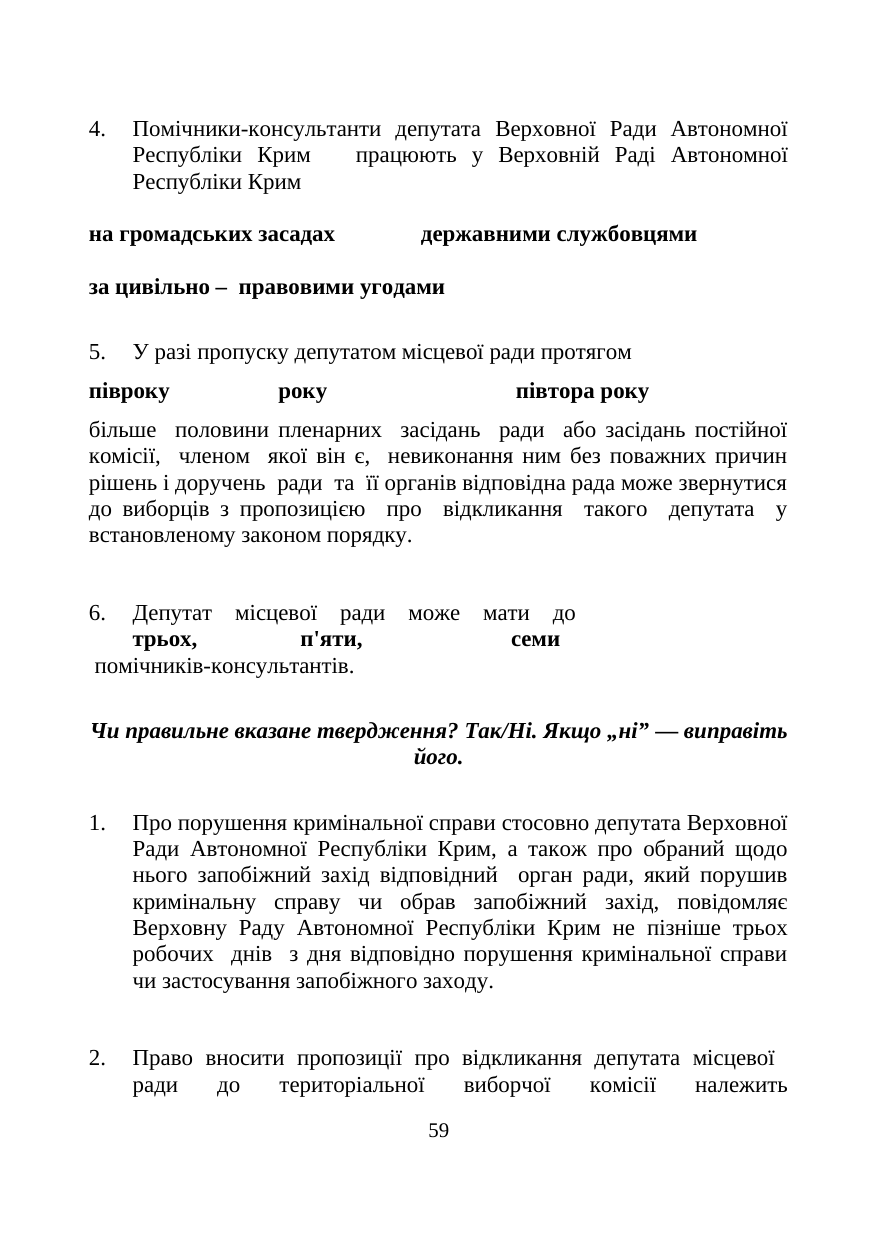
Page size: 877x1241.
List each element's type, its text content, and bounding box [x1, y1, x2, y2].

list Депутат місцевої ради може мати до [89, 599, 788, 626]
list Помічники-консультанти депутата Верховної Ради Автономної Республіки Крим працюють у Верховній Раді Автономної Республіки Крим [89, 115, 788, 194]
text трьох, п'яти, семи [132, 626, 788, 652]
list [89, 1044, 788, 1097]
list Про порушення кримінальної справи стосовно депутата Верховної Ради Автономної Республіки Крим, а також про обраний щодо нього запобіжний захід відповідний орган ради, який порушив кримінальну справу чи обрав запобіжний захід, повідомляє Верховну Раду Автономної Республіки Крим не пізніше трьох робочих днів з дня відповідно порушення кримінальної справи чи застосування запобіжного заходу. [89, 809, 788, 993]
text Чи правильне вказане твердження? Так/Ні. Якщо „ні” — виправіть його. [89, 717, 788, 770]
text за цивільно – правовими угодами [89, 273, 788, 299]
text помічників-консультантів. [89, 652, 788, 678]
text півроку року півтора року [89, 377, 788, 403]
text на громадських засадах державними службовцями [89, 220, 788, 247]
list У разі пропуску депутатом місцевої ради протягом [89, 338, 788, 365]
text більше половини пленарних засідань ради або засідань постійної комісії, членом якої він є, невиконання ним без поважних причин рішень і доручень ради та її органів відповідна рада може звернутися до виборців з пропозицією про відкликання такого депутата у встановленому законом порядку. [89, 416, 788, 548]
